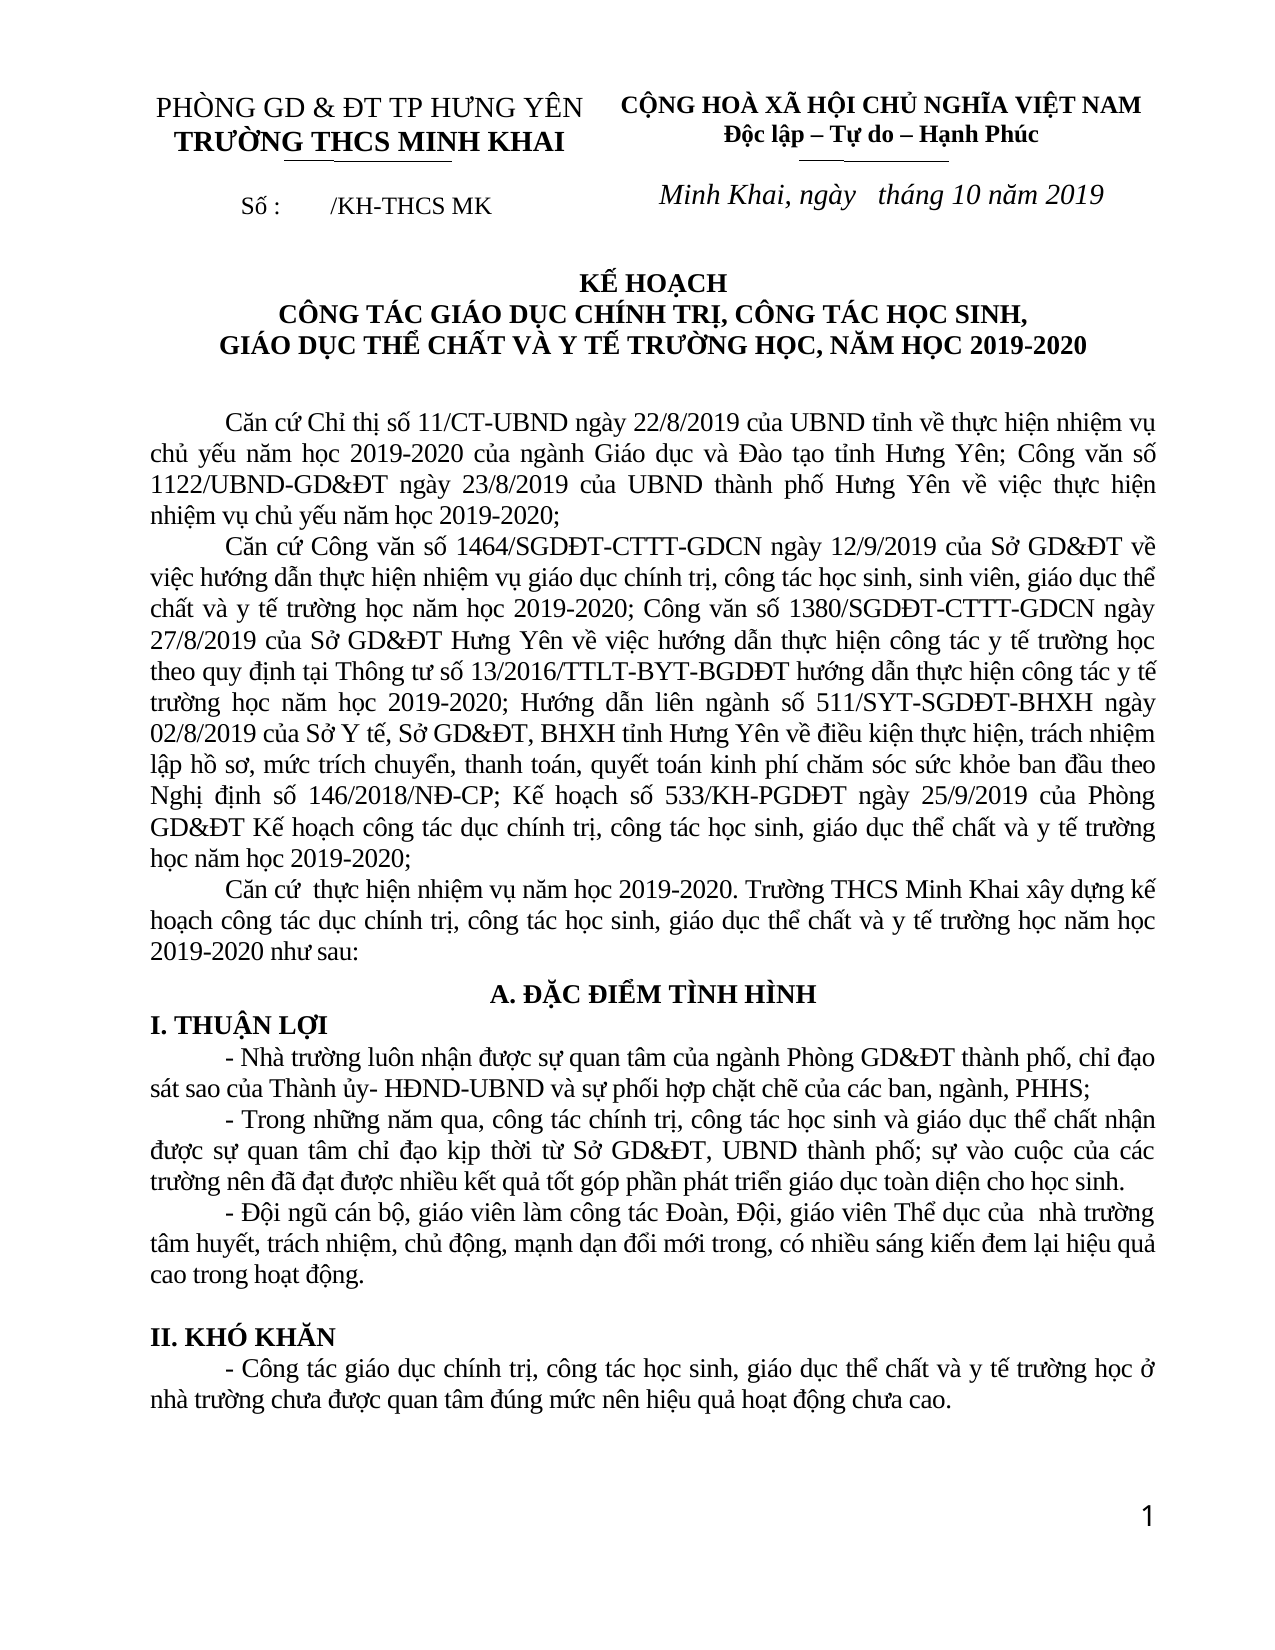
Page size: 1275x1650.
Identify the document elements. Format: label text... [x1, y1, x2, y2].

text Căn cứ thực hiện nhiệm vụ năm học 2019-2020. Trường THCS Minh Khai xây dựng kế hoạch công tác dục chính trị, công tác học sinh, giáo dục thể chất và y tế trường học năm học 2019-2020 như sau: [150, 873, 1156, 966]
text - Đội ngũ cán bộ, giáo viên làm công tác Đoàn, Đội, giáo viên Thể dục của nhà trường tâm huyết, trách nhiệm, chủ động, mạnh dạn đổi mới trong, có nhiều sáng kiến đem lại hiệu quả cao trong hoạt động. [150, 1196, 1156, 1290]
text I. THUẬN LỢI [150, 1009, 1156, 1041]
text A. ĐẶC ĐIỂM TÌNH HÌNH [150, 978, 1156, 1009]
text CÔNG TÁC GIÁO DỤC CHÍNH TRỊ, CÔNG TÁC HỌC SINH, [150, 298, 1156, 329]
text GIÁO DỤC THỂ CHẤT VÀ Y TẾ TRƯỜNG HỌC, NĂM HỌC 2019-2020 [150, 329, 1156, 360]
text KẾ HOẠCH [150, 267, 1156, 298]
table_header CỘNG HOÀ XÃ HỘI CHỦ NGHĨA VIỆT NAM Độc lập – Tự do – Hạnh Phúc Minh Khai, ngày tháng 10 năm 2019 [600, 91, 1162, 227]
text - Nhà trường luôn nhận được sự quan tâm của ngành Phòng GD&ĐT thành phố, chỉ đạo sát sao của Thành ủy- HĐND-UBND và sự phối hợp chặt chẽ của các ban, ngành, PHHS; [150, 1041, 1156, 1103]
text - Công tác giáo dục chính trị, công tác học sinh, giáo dục thể chất và y tế trường học ở nhà trường chưa được quan tâm đúng mức nên hiệu quả hoạt động chưa cao. [150, 1352, 1156, 1414]
text Căn cứ Công văn số 1464/SGDĐT-CTTT-GDCN ngày 12/9/2019 của Sở GD&ĐT về việc hướng dẫn thực hiện nhiệm vụ giáo dục chính trị, công tác học sinh, sinh viên, giáo dục thể chất và y tế trường học năm học 2019-2020; Công văn số 1380/SGDĐT-CTTT-GDCN ngày 27/8/2019 của Sở GD&ĐT Hưng Yên về việc hướng dẫn thực hiện công tác y tế trường học theo quy định tại Thông tư số 13/2016/TTLT-BYT-BGDĐT hướng dẫn thực hiện công tác y tế trường học năm học 2019-2020; Hướng dẫn liên ngành số 511/SYT-SGDĐT-BHXH ngày 02/8/2019 của Sở Y tế, Sở GD&ĐT, BHXH tỉnh Hưng Yên về điều kiện thực hiện, trách nhiệm lập hồ sơ, mức trích chuyển, thanh toán, quyết toán kinh phí chăm sóc sức khỏe ban đầu theo Nghị định số 146/2018/NĐ-CP; Kế hoạch số 533/KH-PGDĐT ngày 25/9/2019 của Phòng GD&ĐT Kế hoạch công tác dục chính trị, công tác học sinh, giáo dục thể chất và y tế trường học năm học 2019-2020; [150, 530, 1156, 873]
text - Trong những năm qua, công tác chính trị, công tác học sinh và giáo dục thể chất nhận được sự quan tâm chỉ đạo kịp thời từ Sở GD&ĐT, UBND thành phố; sự vào cuộc của các trường nên đã đạt được nhiều kết quả tốt góp phần phát triển giáo dục toàn diện cho học sinh. [150, 1103, 1156, 1196]
text Căn cứ Chỉ thị số 11/CT-UBND ngày 22/8/2019 của UBND tỉnh về thực hiện nhiệm vụ chủ yếu năm học 2019-2020 của ngành Giáo dục và Đào tạo tỉnh Hưng Yên; Công văn số 1122/UBND-GD&ĐT ngày 23/8/2019 của UBND thành phố Hưng Yên về việc thực hiện nhiệm vụ chủ yếu năm học 2019-2020; [150, 406, 1156, 530]
table_header PHÒNG GD & ĐT TP HƯNG YÊN TRƯỜNG THCS MINH KHAI Số : /KH-THCS MK [139, 91, 600, 227]
text II. KHÓ KHĂN [150, 1321, 1156, 1352]
